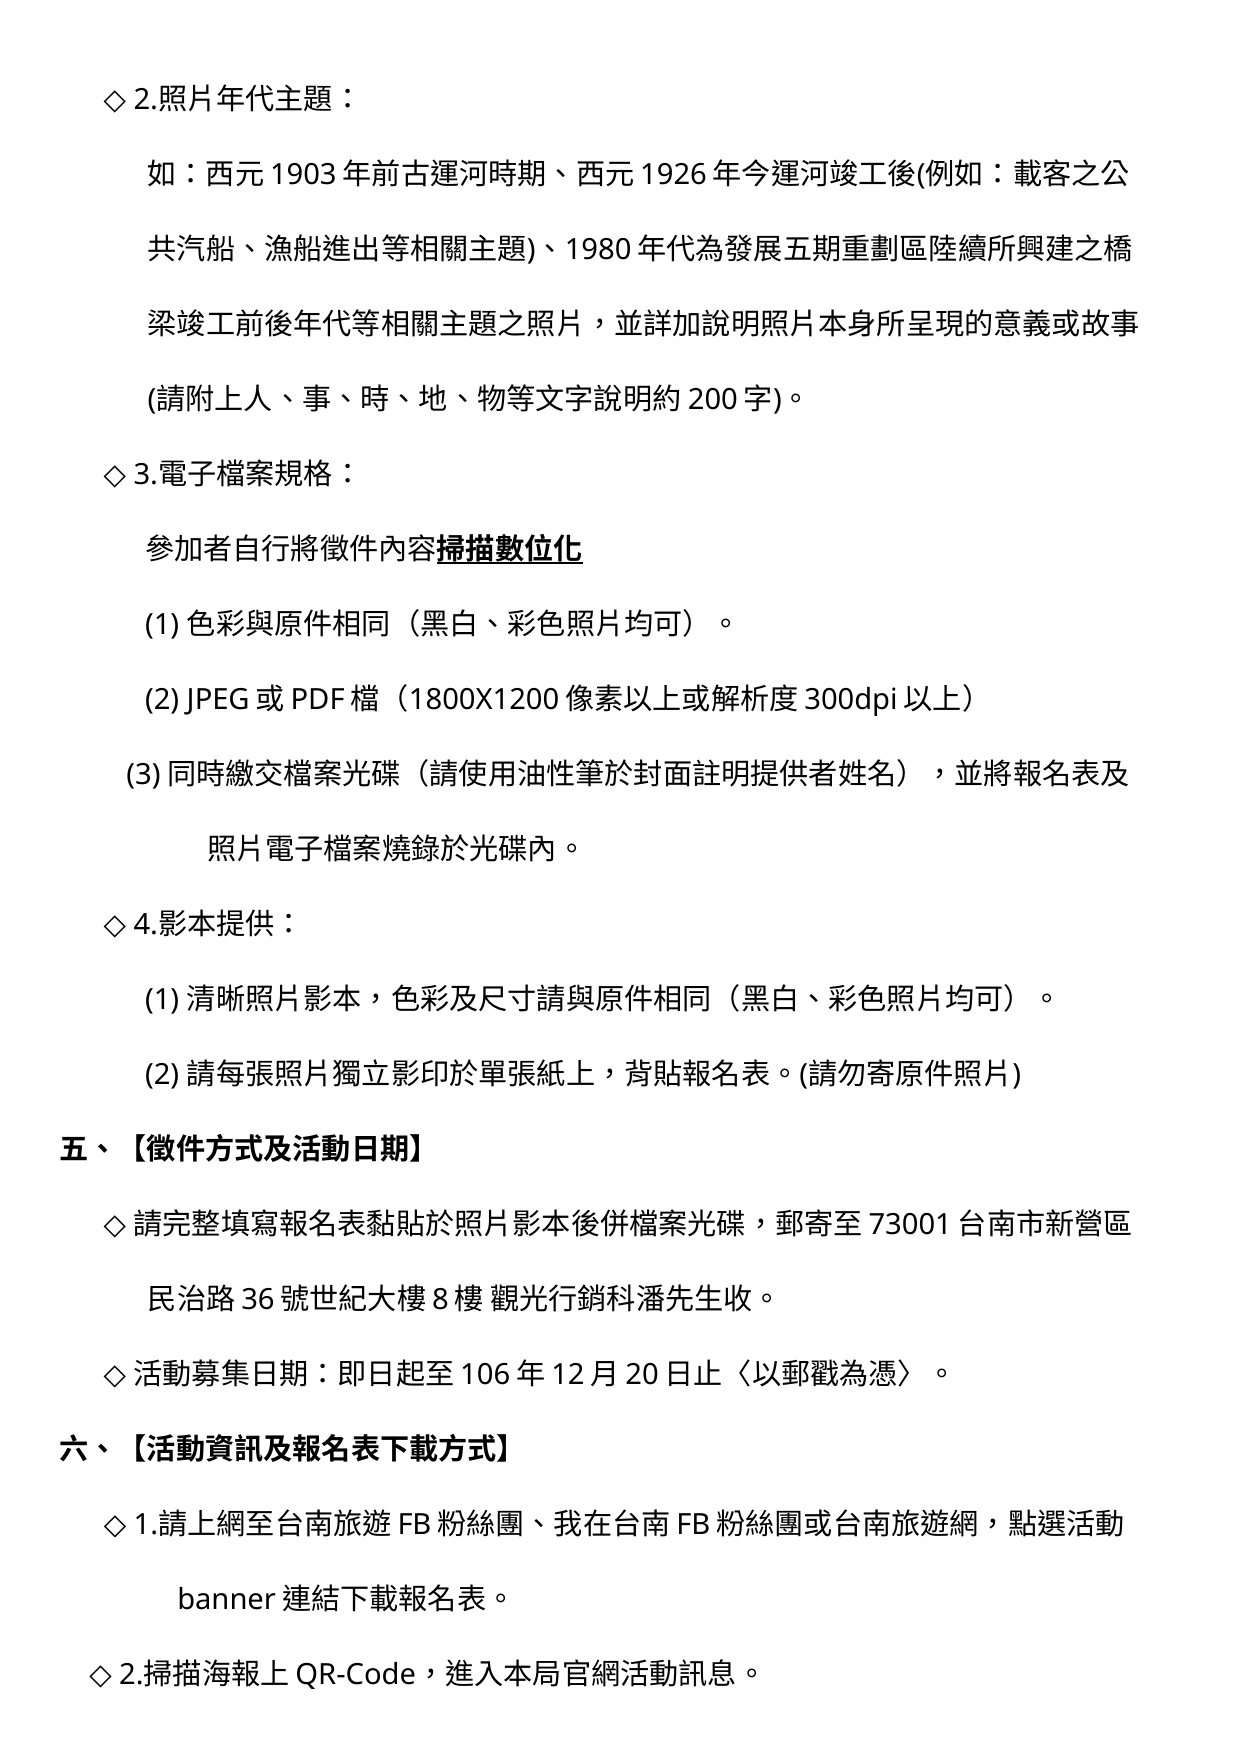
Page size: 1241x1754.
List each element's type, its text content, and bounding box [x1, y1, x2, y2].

text ◇ 活動募集日期：即日起至106年12月20日止〈以郵戳為憑〉。 [103, 1334, 1152, 1409]
text 如：西元1903年前古運河時期、西元1926年今運河竣工後(例如：載客之公共汽船、漁船進出等相關主題)、1980年代為發展五期重劃區陸續所興建之橋梁竣工前後年代等相關主題之照片，並詳加說明照片本身所呈現的意義或故事(請附上人、事、時、地、物等文字說明約 200字)。 [147, 134, 1152, 434]
text ◇ 2.照片年代主題： [103, 59, 1152, 134]
text ◇ 3.電子檔案規格： 參加者自行將徵件內容掃描數位化 (1) 色彩與原件相同（黑白、彩色照片均可）。 (2) JPEG或PDF檔（1800X1200像素以上或解析度300dpi以上） [103, 434, 1152, 734]
text (3) 同時繳交檔案光碟（請使用油性筆於封面註明提供者姓名），並將報名表及 照片電子檔案燒錄於光碟內。 [103, 734, 1152, 884]
text ◇ 2.掃描海報上QR-Code，進入本局官網活動訊息。 [74, 1634, 1152, 1709]
text ◇ 4.影本提供： (1) 清晰照片影本，色彩及尺寸請與原件相同（黑白、彩色照片均可）。 (2) 請每張照片獨立影印於單張紙上，背貼報名表。(請勿寄原件照片) [103, 884, 1152, 1109]
text ◇ 1.請上網至台南旅遊FB粉絲團、我在台南FB粉絲團或台南旅遊網，點選活動banner連結下載報名表。 [103, 1484, 1152, 1634]
text ◇ 請完整填寫報名表黏貼於照片影本後併檔案光碟，郵寄至73001台南市新營區民治路36號世紀大樓8樓 觀光行銷科潘先生收。 [103, 1184, 1152, 1334]
text 五、【徵件方式及活動日期】 [59, 1109, 1152, 1184]
text 六、【活動資訊及報名表下載方式】 [59, 1409, 1152, 1484]
